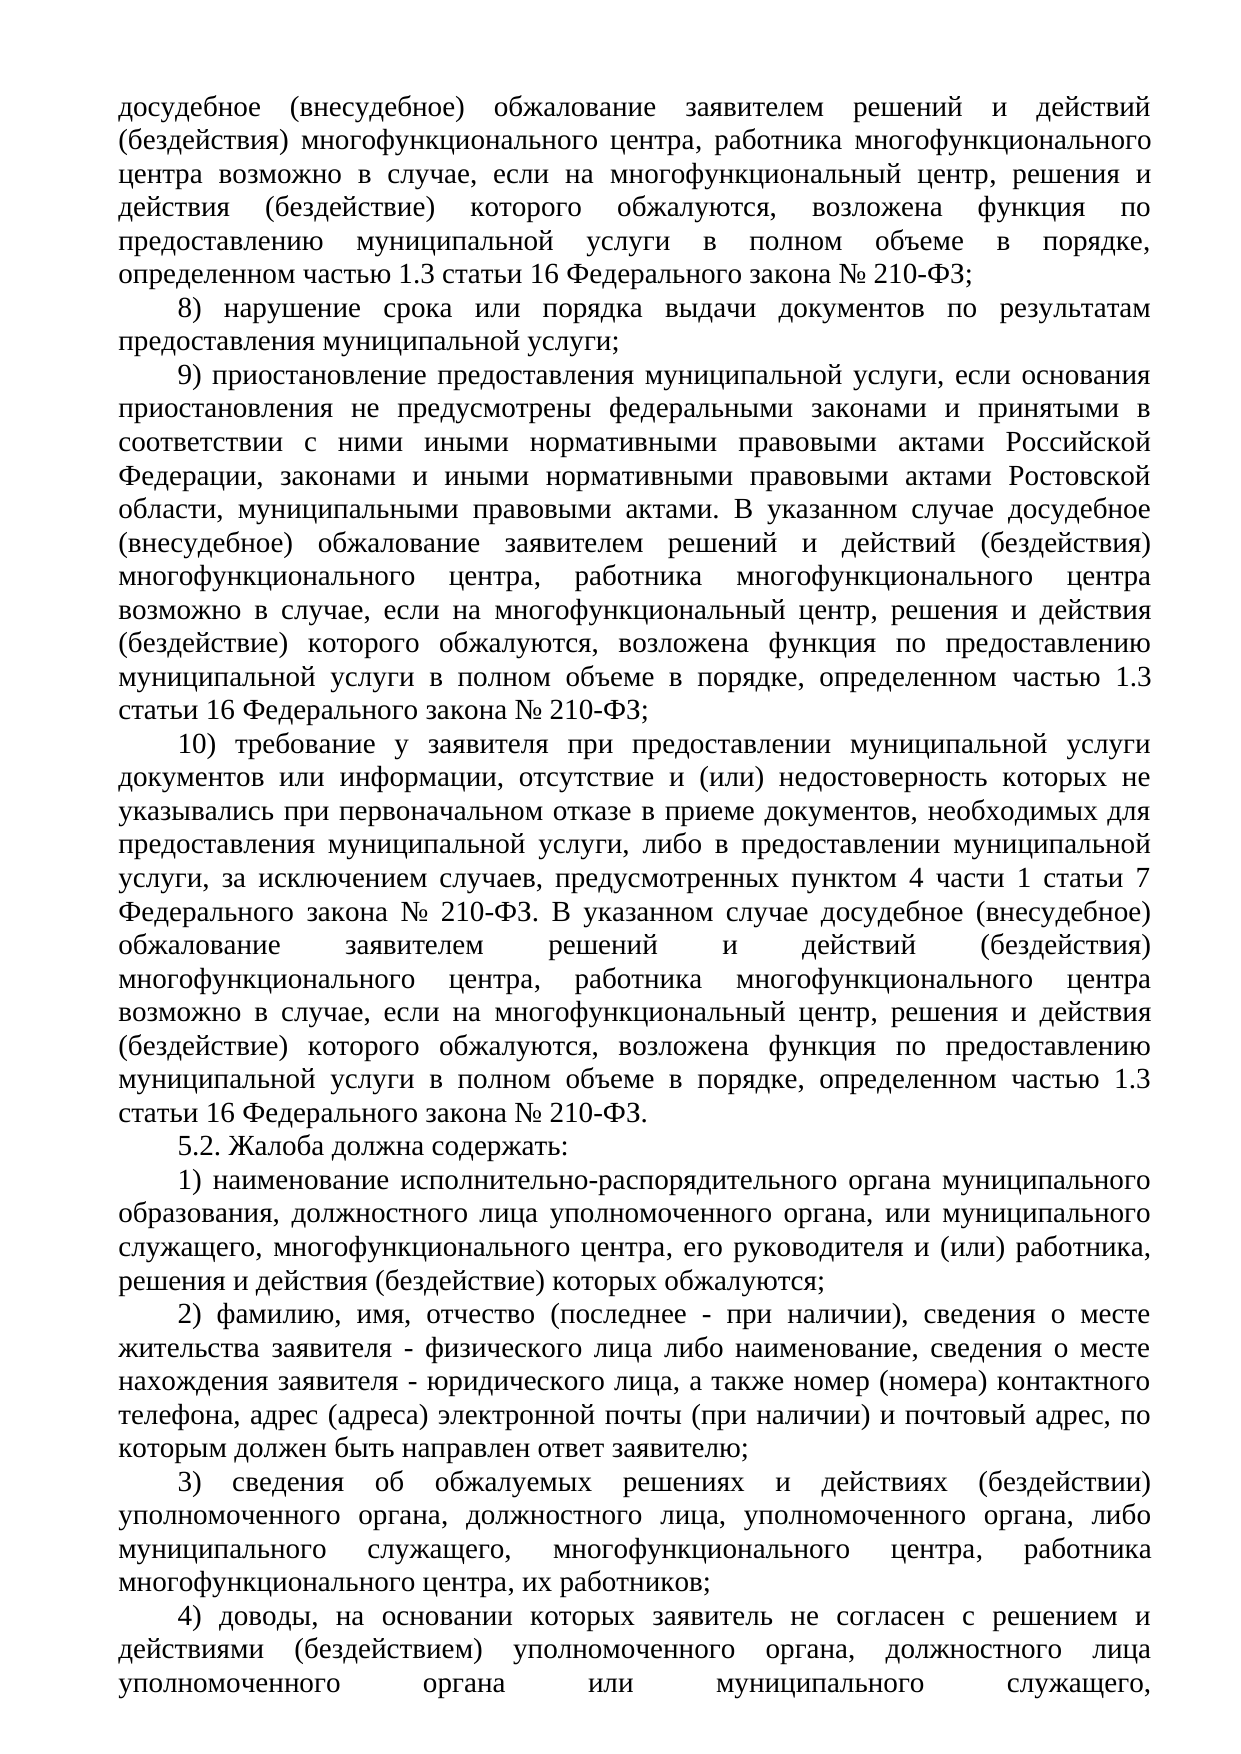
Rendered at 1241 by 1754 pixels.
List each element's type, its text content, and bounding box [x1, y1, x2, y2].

text 5.2. Жалоба должна содержать: [118, 1128, 1152, 1162]
text 9) приостановление предоставления муниципальной услуги, если основания приостановления не предусмотрены федеральными законами и принятыми в соответствии с ними иными нормативными правовыми актами Российской Федерации, законами и иными нормативными правовыми актами Ростовской области, муниципальными правовыми актами. В указанном случае досудебное (внесудебное) обжалование заявителем решений и действий (бездействия) многофункционального центра, работника многофункционального центра возможно в случае, если на многофункциональный центр, решения и действия (бездействие) которого обжалуются, возложена функция по предоставлению муниципальной услуги в полном объеме в порядке, определенном частью 1.3 статьи 16 Федерального закона № 210-ФЗ; [118, 357, 1152, 726]
text 8) нарушение срока или порядка выдачи документов по результатам предоставления муниципальной услуги; [118, 290, 1152, 357]
text 1) наименование исполнительно-распорядительного органа муниципального образования, должностного лица уполномоченного органа, или муниципального служащего, многофункционального центра, его руководителя и (или) работника, решения и действия (бездействие) которых обжалуются; [118, 1162, 1152, 1296]
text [118, 1598, 1152, 1699]
text 3) сведения об обжалуемых решениях и действиях (бездействии) уполномоченного органа, должностного лица, уполномоченного органа, либо муниципального служащего, многофункционального центра, работника многофункционального центра, их работников; [118, 1464, 1152, 1598]
text 2) фамилию, имя, отчество (последнее - при наличии), сведения о месте жительства заявителя - физического лица либо наименование, сведения о месте нахождения заявителя - юридического лица, а также номер (номера) контактного телефона, адрес (адреса) электронной почты (при наличии) и почтовый адрес, по которым должен быть направлен ответ заявителю; [118, 1296, 1152, 1464]
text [118, 89, 1152, 290]
text 10) требование у заявителя при предоставлении муниципальной услуги документов или информации, отсутствие и (или) недостоверность которых не указывались при первоначальном отказе в приеме документов, необходимых для предоставления муниципальной услуги, либо в предоставлении муниципальной услуги, за исключением случаев, предусмотренных пунктом 4 части 1 статьи 7 Федерального закона № 210-ФЗ. В указанном случае досудебное (внесудебное) обжалование заявителем решений и действий (бездействия) многофункционального центра, работника многофункционального центра возможно в случае, если на многофункциональный центр, решения и действия (бездействие) которого обжалуются, возложена функция по предоставлению муниципальной услуги в полном объеме в порядке, определенном частью 1.3 статьи 16 Федерального закона № 210-ФЗ. [118, 726, 1152, 1128]
